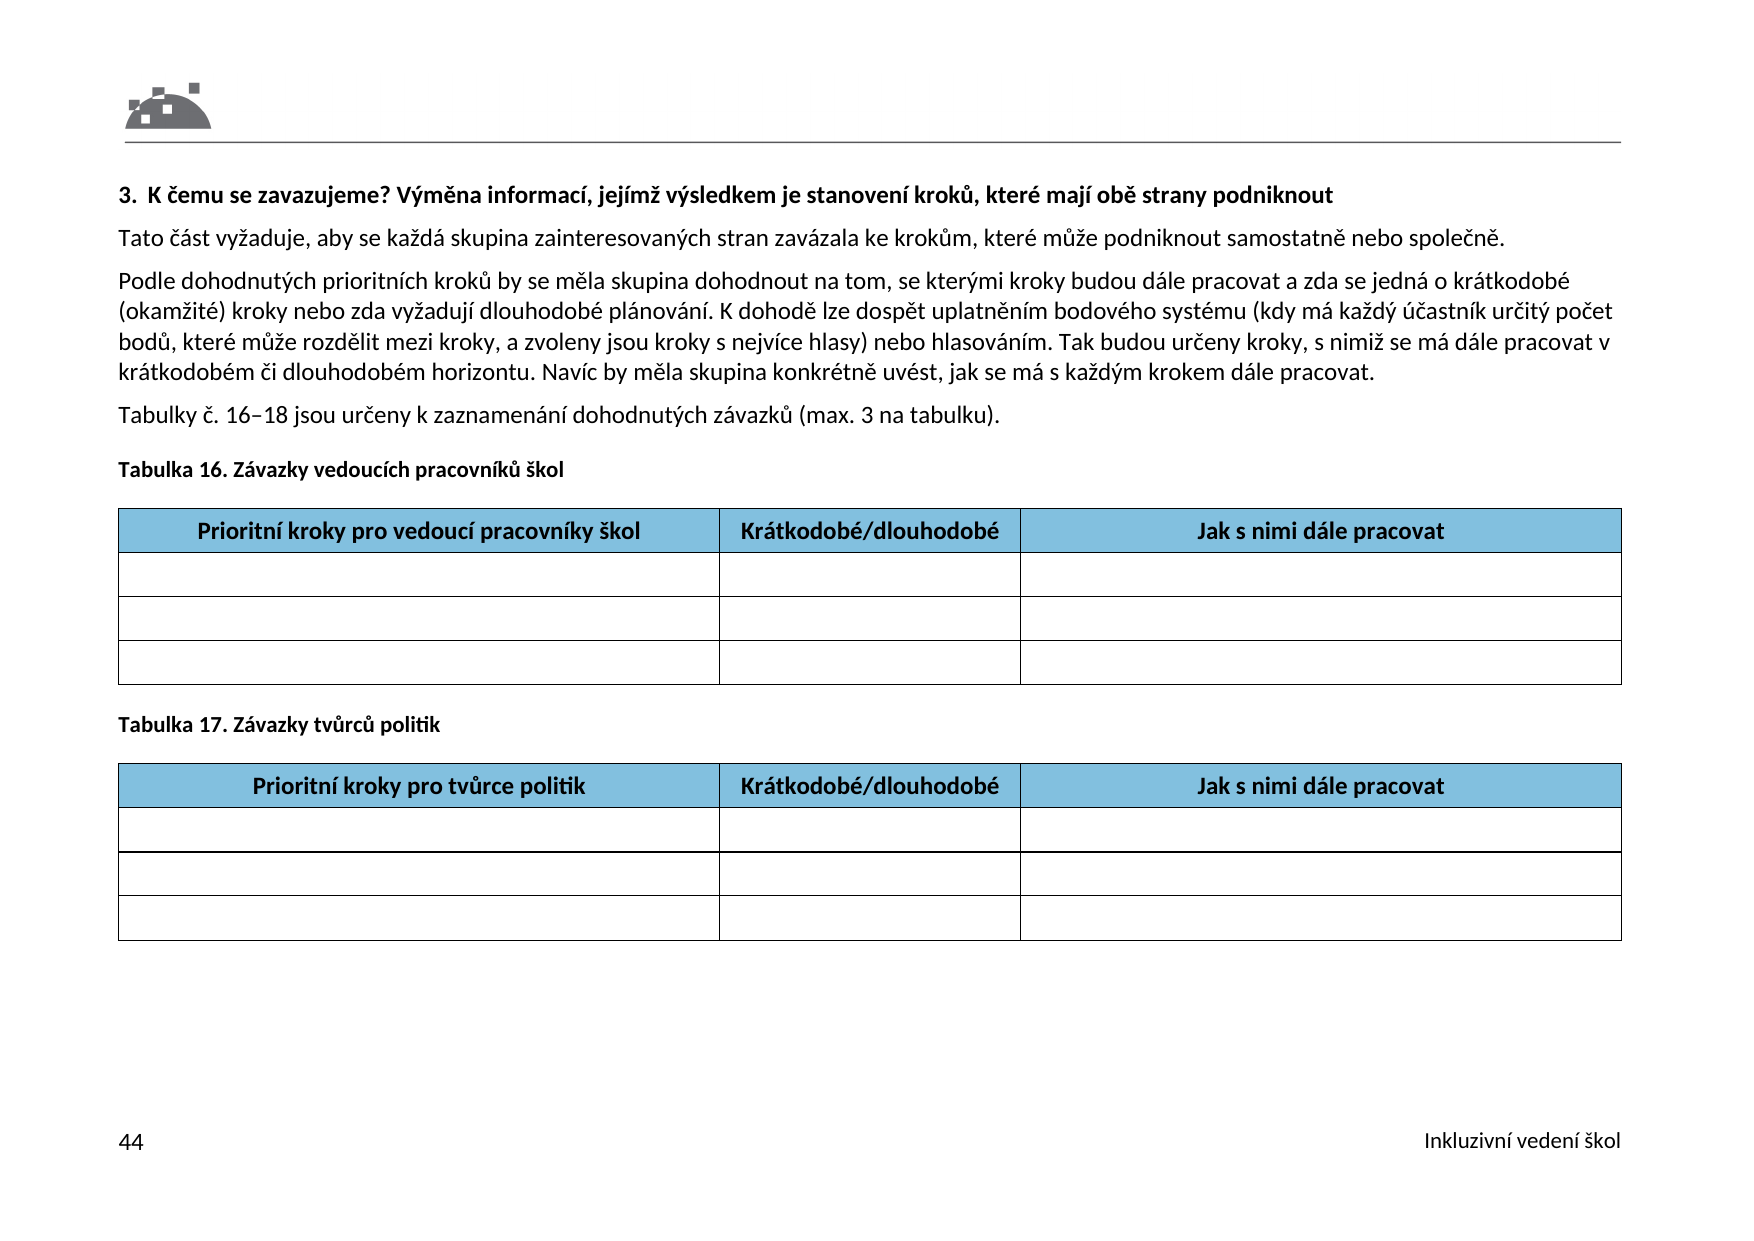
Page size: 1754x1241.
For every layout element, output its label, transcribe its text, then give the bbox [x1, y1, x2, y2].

table_header Jak s nimi dále pracovat [1021, 764, 1621, 807]
table_cell [119, 641, 719, 684]
table_header Krátkodobé/dlouhodobé [720, 509, 1020, 552]
table_cell [119, 597, 719, 640]
table_cell [1021, 641, 1621, 684]
table_header Jak s nimi dále pracovat [1021, 509, 1621, 552]
subtitle K čemu se zavazujeme? Výměna informací, jejímž výsledkem je stanovení kroků, které mají obě strany podniknout [118, 179, 1621, 209]
table_cell [1021, 853, 1621, 895]
table_header Krátkodobé/dlouhodobé [720, 764, 1020, 807]
table_cell [720, 641, 1020, 684]
table_header Prioritní kroky pro vedoucí pracovníky škol [119, 509, 719, 552]
table_cell [119, 896, 719, 939]
table_cell [720, 553, 1020, 596]
table_cell [119, 853, 719, 895]
text Tabulky č. 16–18 jsou určeny k zaznamenání dohodnutých závazků (max. 3 na tabulku). [118, 399, 1621, 430]
table_cell [1021, 808, 1621, 851]
table_cell [720, 853, 1020, 895]
text Tato část vyžaduje, aby se každá skupina zainteresovaných stran zavázala ke krokům, které může podniknout samostatně nebo společně. [118, 222, 1621, 252]
table_header Prioritní kroky pro tvůrce politik [119, 764, 719, 807]
table_cell [119, 553, 719, 596]
table_cell [1021, 896, 1621, 939]
text Podle dohodnutých prioritních kroků by se měla skupina dohodnout na tom, se kterými kroky budou dále pracovat a zda se jedná o krátkodobé (okamžité) kroky nebo zda vyžadují dlouhodobé plánování. K dohodě lze dospět uplatněním bodového systému (kdy má každý účastník určitý počet bodů, které může rozdělit mezi kroky, a zvoleny jsou kroky s nejvíce hlasy) nebo hlasováním. Tak budou určeny kroky, s nimiž se má dále pracovat v krátkodobém či dlouhodobém horizontu. Navíc by měla skupina konkrétně uvést, jak se má s každým krokem dále pracovat. [118, 265, 1621, 387]
table_cell [1021, 597, 1621, 640]
text Tabulka 16. Závazky vedoucích pracovníků škol [118, 455, 1621, 483]
table_cell [720, 896, 1020, 939]
picture [118, 73, 1622, 150]
table_cell [720, 808, 1020, 851]
table_cell [1021, 553, 1621, 596]
table_cell [119, 808, 719, 851]
text Tabulka 17. Závazky tvůrců politik [118, 710, 1621, 738]
table_cell [720, 597, 1020, 640]
